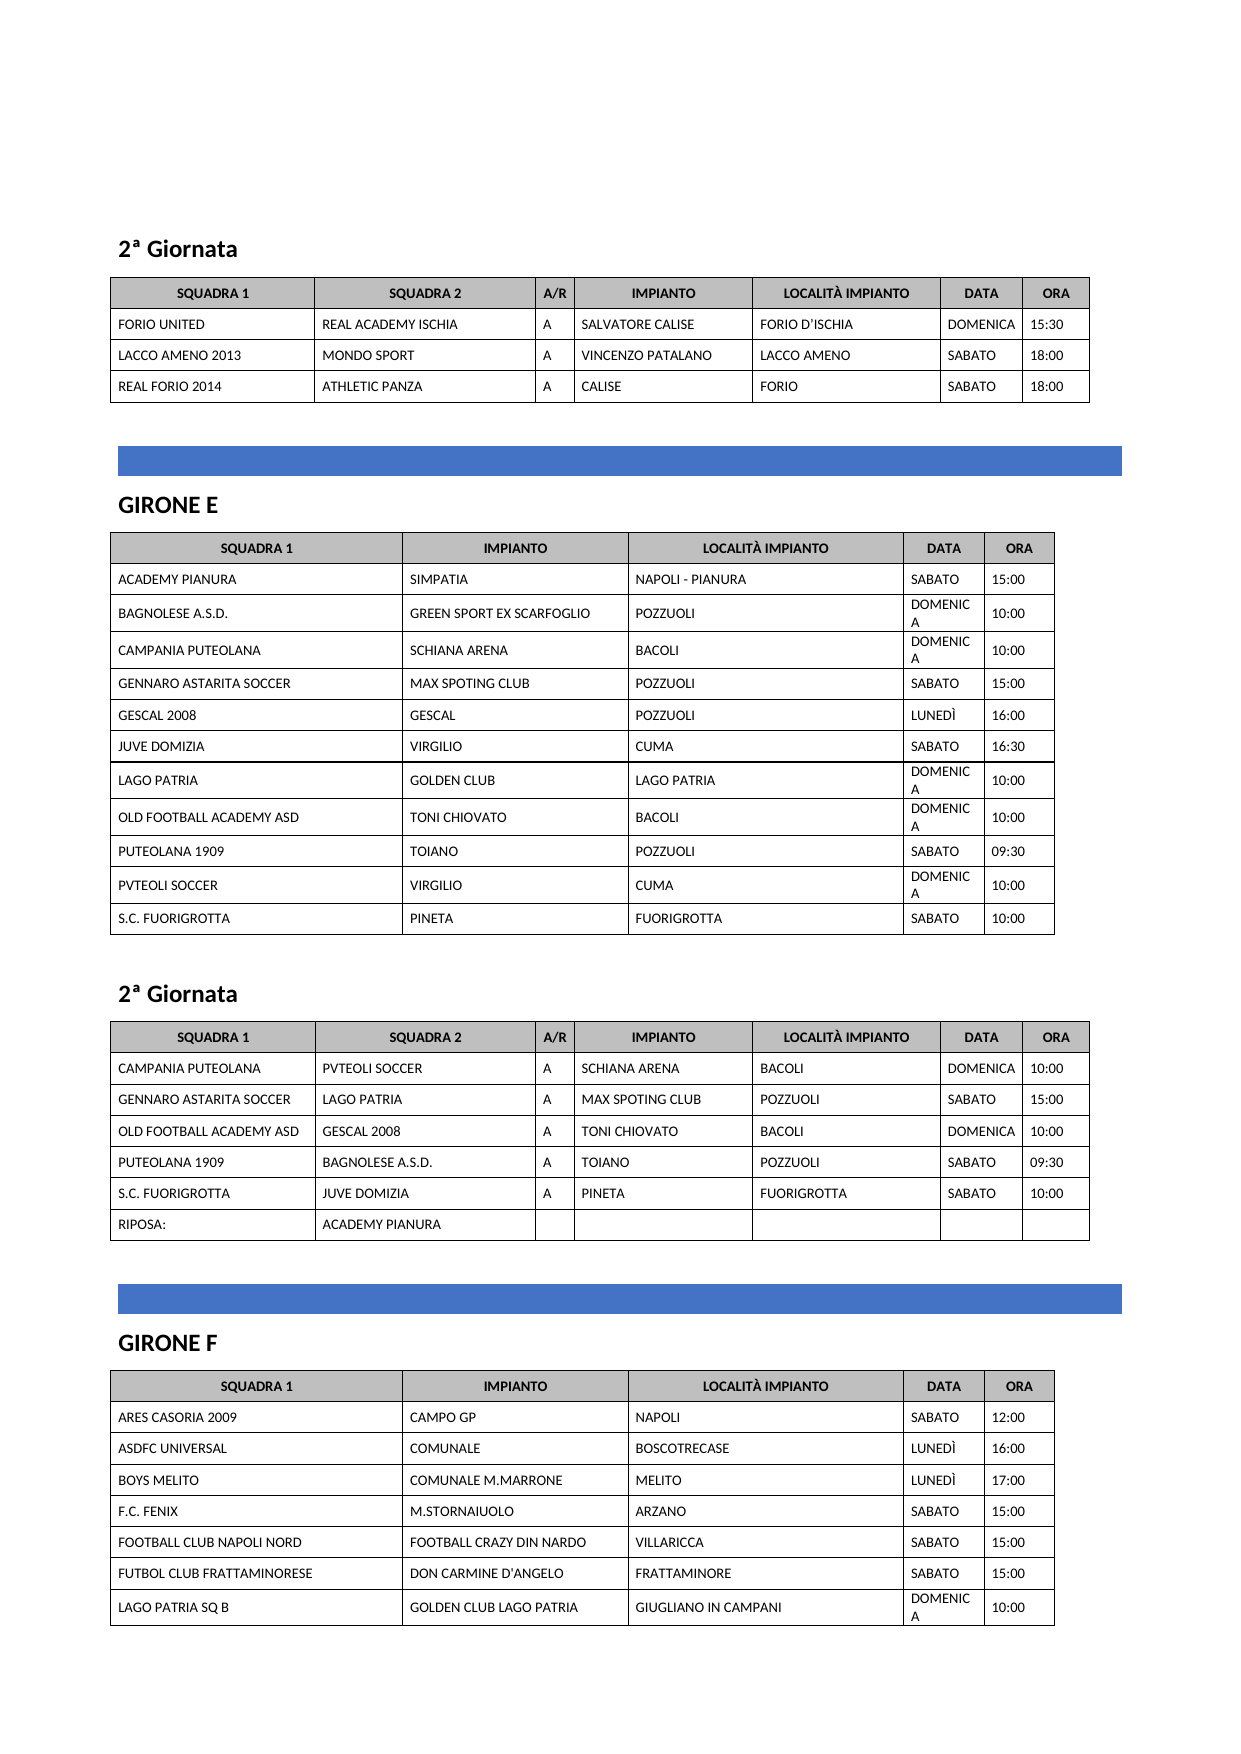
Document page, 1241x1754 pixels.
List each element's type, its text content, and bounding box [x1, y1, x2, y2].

table_cell GESCAL 2008 [111, 700, 402, 730]
table_cell BACOLI [629, 799, 903, 835]
text 2ª Giornata [118, 978, 1122, 1008]
table_header IMPIANTO [575, 278, 752, 308]
table_cell JUVE DOMIZIA [111, 731, 402, 761]
table_cell SABATO [904, 669, 984, 699]
table_cell 15:00 [985, 564, 1054, 594]
table_cell LAGO PATRIA [111, 763, 402, 798]
table_cell MAX SPOTING CLUB [575, 1085, 752, 1115]
table_cell SABATO [941, 1147, 1022, 1177]
table_cell PVTEOLI SOCCER [316, 1053, 535, 1083]
table_cell LAGO PATRIA [629, 763, 903, 798]
text ____________ [118, 1284, 1122, 1314]
table_cell S.C. FUORIGROTTA [111, 904, 402, 934]
table_cell MELITO [629, 1465, 903, 1495]
table_header SQUADRA 2 [316, 1022, 535, 1052]
table_header LOCALITÀ IMPIANTO [753, 278, 940, 308]
table_cell 18:00 [1023, 371, 1089, 402]
table_cell SALVATORE CALISE [575, 309, 752, 339]
table_cell FUORIGROTTA [753, 1178, 940, 1208]
table_header SQUADRA 1 [111, 1371, 402, 1401]
table_cell 17:00 [985, 1465, 1054, 1495]
table_cell CUMA [629, 867, 903, 903]
table_cell POZZUOLI [629, 669, 903, 699]
table_cell CUMA [629, 731, 903, 761]
table_cell 16:00 [985, 1433, 1054, 1463]
table_cell CAMPANIA PUTEOLANA [111, 1053, 315, 1083]
table_cell NAPOLI [629, 1402, 903, 1432]
table_cell M.STORNAIUOLO [403, 1496, 628, 1526]
table_cell SABATO [904, 564, 984, 594]
table_header LOCALITÀ IMPIANTO [629, 1371, 903, 1401]
table_cell RIPOSA: [111, 1210, 315, 1240]
table_cell [536, 1210, 574, 1240]
table_cell DOMENICA [904, 595, 984, 631]
text GIRONE E [118, 489, 1122, 519]
table_cell DOMENICA [904, 867, 984, 903]
table_cell LUNEDÌ [904, 1433, 984, 1463]
table_cell REAL ACADEMY ISCHIA [315, 309, 535, 339]
table_cell [941, 1210, 1022, 1240]
table_cell BOSCOTRECASE [629, 1433, 903, 1463]
table_cell ASDFC UNIVERSAL [111, 1433, 402, 1463]
table_cell 10:00 [985, 595, 1054, 631]
table_cell PUTEOLANA 1909 [111, 836, 402, 866]
table_cell 15:00 [985, 669, 1054, 699]
table_cell ARZANO [629, 1496, 903, 1526]
table_cell LACCO AMENO [753, 340, 940, 370]
table_cell 10:00 [985, 763, 1054, 798]
table_cell 10:00 [985, 867, 1054, 903]
table_cell GOLDEN CLUB LAGO PATRIA [403, 1590, 628, 1625]
table_cell 10:00 [985, 799, 1054, 835]
table_cell POZZUOLI [629, 700, 903, 730]
table_header SQUADRA 2 [315, 278, 535, 308]
table_cell 15:00 [985, 1558, 1054, 1588]
table_header IMPIANTO [575, 1022, 752, 1052]
table_cell GREEN SPORT EX SCARFOGLIO [403, 595, 628, 631]
table_cell SABATO [904, 1527, 984, 1557]
table_cell SABATO [904, 731, 984, 761]
table_cell GENNARO ASTARITA SOCCER [111, 1085, 315, 1115]
table_cell A [536, 1178, 574, 1208]
table_cell FOOTBALL CLUB NAPOLI NORD [111, 1527, 402, 1557]
table_cell [575, 1210, 752, 1240]
table_cell JUVE DOMIZIA [316, 1178, 535, 1208]
table_cell 16:00 [985, 700, 1054, 730]
table_cell A [536, 309, 574, 339]
text ____________ [118, 446, 1122, 476]
table_cell COMUNALE [403, 1433, 628, 1463]
table_cell A [536, 1116, 574, 1146]
table_cell GESCAL 2008 [316, 1116, 535, 1146]
table_cell DOMENICA [941, 1116, 1022, 1146]
table_header ORA [1023, 278, 1089, 308]
table_header LOCALITÀ IMPIANTO [753, 1022, 940, 1052]
table_cell TONI CHIOVATO [403, 799, 628, 835]
table_header SQUADRA 1 [111, 1022, 315, 1052]
table_cell FORIO D’ISCHIA [753, 309, 940, 339]
table_cell LAGO PATRIA SQ B [111, 1590, 402, 1625]
table_cell SABATO [904, 1558, 984, 1588]
table_cell 15:00 [985, 1527, 1054, 1557]
table_header DATA [904, 1371, 984, 1401]
table_cell 10:00 [985, 1590, 1054, 1625]
table_cell S.C. FUORIGROTTA [111, 1178, 315, 1208]
table_cell BAGNOLESE A.S.D. [316, 1147, 535, 1177]
table_cell BAGNOLESE A.S.D. [111, 595, 402, 631]
table_cell REAL FORIO 2014 [111, 371, 314, 402]
table_cell 10:00 [1023, 1116, 1089, 1146]
table_cell POZZUOLI [753, 1147, 940, 1177]
table_header SQUADRA 1 [111, 278, 314, 308]
table_cell [1023, 1210, 1089, 1240]
table_header SQUADRA 1 [111, 533, 402, 563]
table_cell LUNEDÌ [904, 700, 984, 730]
table_cell SABATO [904, 1402, 984, 1432]
table_cell 09:30 [1023, 1147, 1089, 1177]
table_cell 15:00 [985, 1496, 1054, 1526]
table_cell ACADEMY PIANURA [316, 1210, 535, 1240]
text 2ª Giornata [118, 234, 1122, 264]
text GIRONE F [118, 1327, 1122, 1357]
table_cell POZZUOLI [629, 836, 903, 866]
table_cell 10:00 [1023, 1178, 1089, 1208]
table_cell FORIO [753, 371, 940, 402]
table_cell 16:30 [985, 731, 1054, 761]
table_cell GIUGLIANO IN CAMPANI [629, 1590, 903, 1625]
table_cell TONI CHIOVATO [575, 1116, 752, 1146]
table_cell ATHLETIC PANZA [315, 371, 535, 402]
table_cell PINETA [403, 904, 628, 934]
table_cell CAMPANIA PUTEOLANA [111, 632, 402, 668]
table_cell DOMENICA [941, 1053, 1022, 1083]
table_cell VIRGILIO [403, 867, 628, 903]
table_cell POZZUOLI [629, 595, 903, 631]
table_cell BACOLI [753, 1053, 940, 1083]
table_cell 09:30 [985, 836, 1054, 866]
table_cell CALISE [575, 371, 752, 402]
table_cell SCHIANA ARENA [403, 632, 628, 668]
table_cell SABATO [941, 1085, 1022, 1115]
table_cell A [536, 371, 574, 402]
table_header DATA [941, 278, 1022, 308]
table_cell SABATO [904, 904, 984, 934]
table_cell BOYS MELITO [111, 1465, 402, 1495]
table_cell PVTEOLI SOCCER [111, 867, 402, 903]
table_cell [753, 1210, 940, 1240]
table_header DATA [904, 533, 984, 563]
table_cell MAX SPOTING CLUB [403, 669, 628, 699]
table_cell A [536, 1147, 574, 1177]
table_cell CAMPO GP [403, 1402, 628, 1432]
table_cell PUTEOLANA 1909 [111, 1147, 315, 1177]
table_cell BACOLI [629, 632, 903, 668]
table_cell FUTBOL CLUB FRATTAMINORESE [111, 1558, 402, 1588]
table_cell FRATTAMINORE [629, 1558, 903, 1588]
table_cell FUORIGROTTA [629, 904, 903, 934]
table_cell FORIO UNITED [111, 309, 314, 339]
table_header ORA [985, 1371, 1054, 1401]
table_cell FOOTBALL CRAZY DIN NARDO [403, 1527, 628, 1557]
table_cell 12:00 [985, 1402, 1054, 1432]
table_header ORA [985, 533, 1054, 563]
table_cell SIMPATIA [403, 564, 628, 594]
table_cell 15:30 [1023, 309, 1089, 339]
table_cell NAPOLI - PIANURA [629, 564, 903, 594]
table_cell DOMENICA [904, 763, 984, 798]
table_cell VIRGILIO [403, 731, 628, 761]
table_cell 15:00 [1023, 1085, 1089, 1115]
table_header DATA [941, 1022, 1022, 1052]
table_header LOCALITÀ IMPIANTO [629, 533, 903, 563]
table_cell VILLARICCA [629, 1527, 903, 1557]
table_header ORA [1023, 1022, 1089, 1052]
table_cell SCHIANA ARENA [575, 1053, 752, 1083]
table_header IMPIANTO [403, 1371, 628, 1401]
table_cell 18:00 [1023, 340, 1089, 370]
table_cell GESCAL [403, 700, 628, 730]
table_cell SABATO [941, 371, 1022, 402]
table_cell TOIANO [575, 1147, 752, 1177]
table_cell COMUNALE M.MARRONE [403, 1465, 628, 1495]
table_header A/R [536, 1022, 574, 1052]
table_cell 10:00 [1023, 1053, 1089, 1083]
table_cell MONDO SPORT [315, 340, 535, 370]
table_cell GENNARO ASTARITA SOCCER [111, 669, 402, 699]
table_cell A [536, 1053, 574, 1083]
table_cell SABATO [904, 1496, 984, 1526]
table_cell 10:00 [985, 632, 1054, 668]
table_cell LUNEDÌ [904, 1465, 984, 1495]
table_cell ARES CASORIA 2009 [111, 1402, 402, 1432]
table_cell POZZUOLI [753, 1085, 940, 1115]
table_cell SABATO [941, 340, 1022, 370]
table_cell DOMENICA [904, 799, 984, 835]
table_header A/R [536, 278, 574, 308]
table_header IMPIANTO [403, 533, 628, 563]
table_cell SABATO [904, 836, 984, 866]
table_cell OLD FOOTBALL ACADEMY ASD [111, 799, 402, 835]
table_cell 10:00 [985, 904, 1054, 934]
table_cell DON CARMINE D'ANGELO [403, 1558, 628, 1588]
table_cell A [536, 1085, 574, 1115]
table_cell ACADEMY PIANURA [111, 564, 402, 594]
table_cell GOLDEN CLUB [403, 763, 628, 798]
table_cell DOMENICA [904, 1590, 984, 1625]
table_cell SABATO [941, 1178, 1022, 1208]
table_cell LAGO PATRIA [316, 1085, 535, 1115]
table_cell DOMENICA [904, 632, 984, 668]
table_cell A [536, 340, 574, 370]
table_cell BACOLI [753, 1116, 940, 1146]
table_cell TOIANO [403, 836, 628, 866]
table_cell PINETA [575, 1178, 752, 1208]
table_cell F.C. FENIX [111, 1496, 402, 1526]
table_cell VINCENZO PATALANO [575, 340, 752, 370]
table_cell OLD FOOTBALL ACADEMY ASD [111, 1116, 315, 1146]
table_cell LACCO AMENO 2013 [111, 340, 314, 370]
table_cell DOMENICA [941, 309, 1022, 339]
